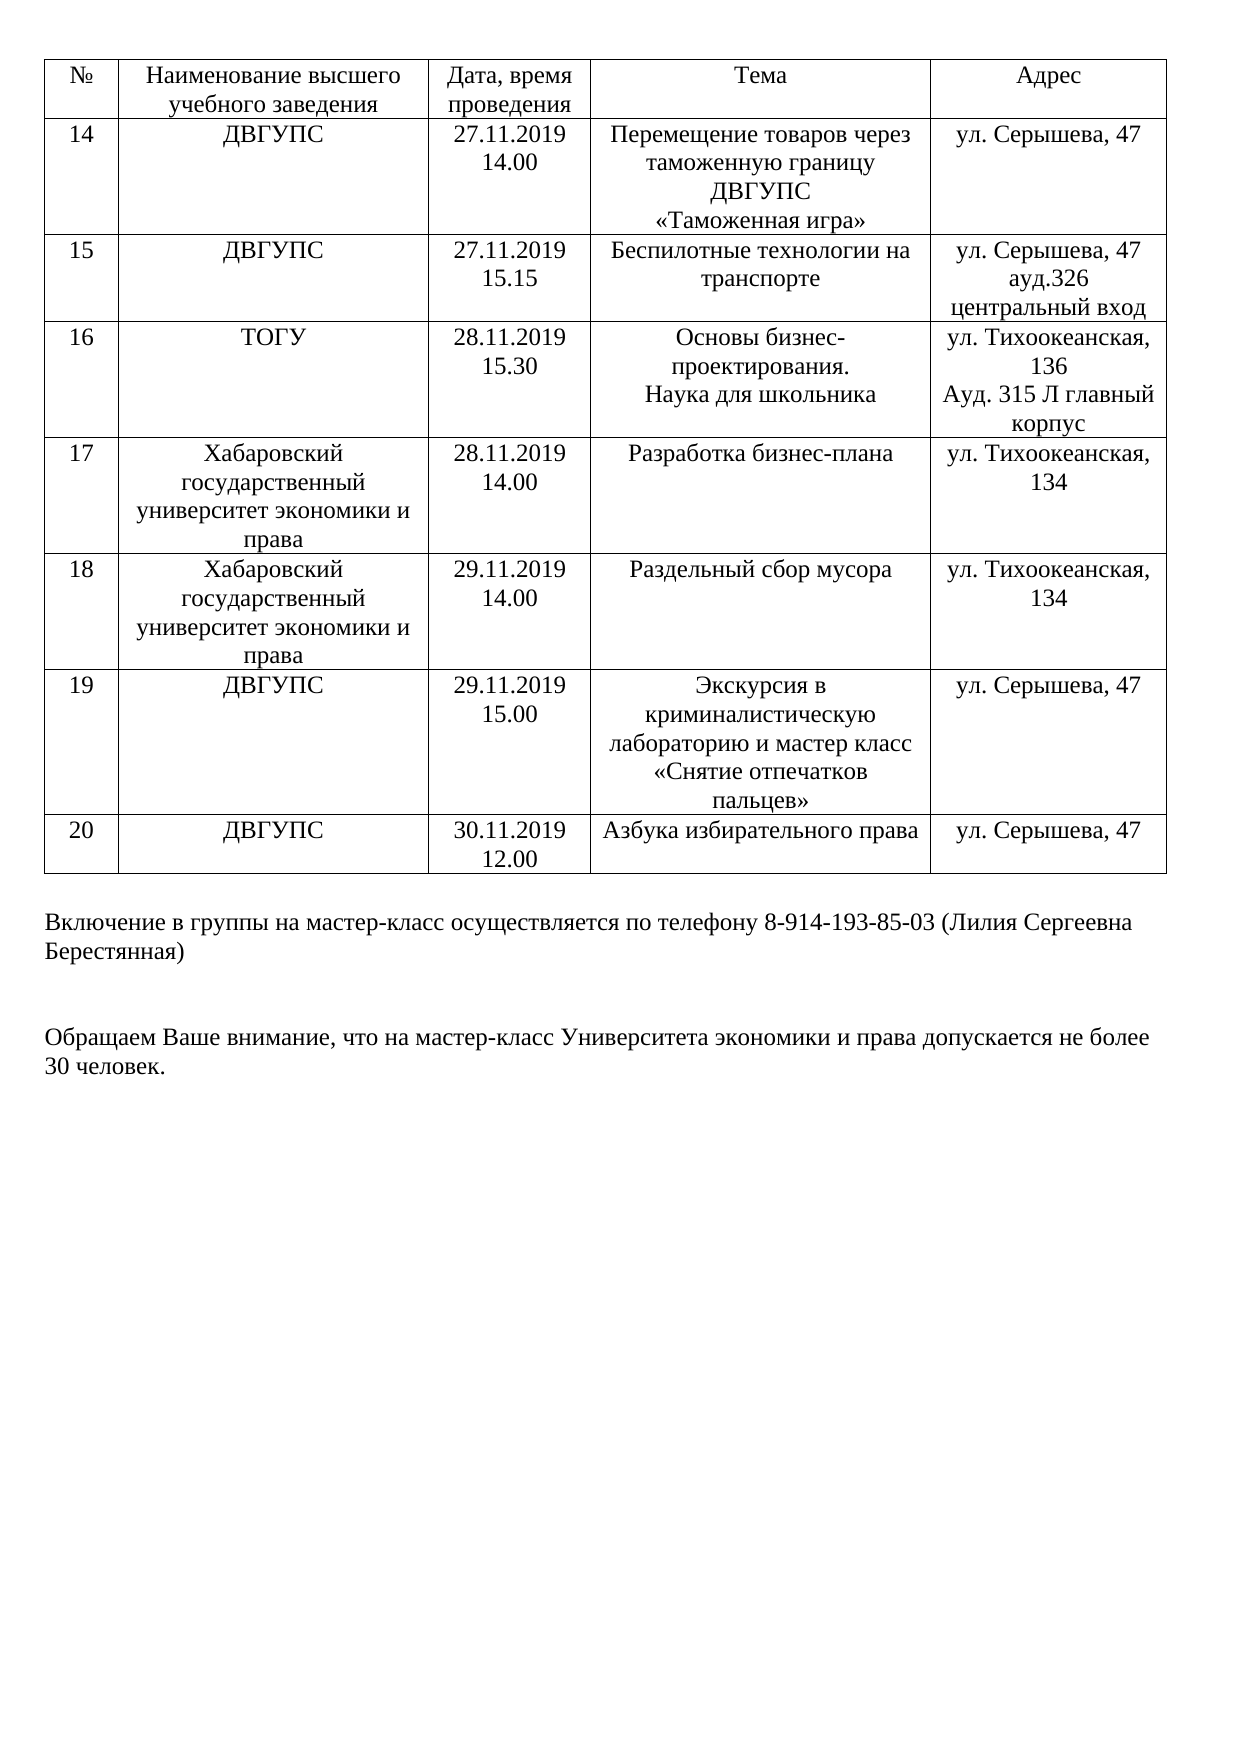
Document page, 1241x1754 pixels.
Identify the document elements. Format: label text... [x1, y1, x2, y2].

table_cell 16 [45, 322, 118, 437]
table_cell 17 [45, 438, 118, 553]
table_cell ул. Тихоокеанская, 136 Ауд. 315 Л главный корпус [931, 322, 1166, 437]
table_cell Основы бизнес-проектирования. Наука для школьника [591, 322, 930, 437]
table_cell ДВГУПС [119, 670, 428, 814]
table_cell Экскурсия в криминалистическую лабораторию и мастер класс «Снятие отпечатков пальцев» [591, 670, 930, 814]
table_cell Хабаровский государственный университет экономики и права [119, 438, 428, 553]
table_cell Хабаровский государственный университет экономики и права [119, 554, 428, 669]
table_cell Раздельный сбор мусора [591, 554, 930, 669]
table_header Адрес [931, 60, 1166, 118]
table_cell 29.11.2019 14.00 [429, 554, 590, 669]
table_cell ул. Серышева, 47 ауд.326 центральный вход [931, 235, 1166, 321]
table_cell 14 [45, 119, 118, 234]
table_cell ул. Тихоокеанская, 134 [931, 554, 1166, 669]
table_cell 28.11.2019 15.30 [429, 322, 590, 437]
text Обращаем Ваше внимание, что на мастер-класс Университета экономики и права допускается не более 30 человек. [44, 1022, 1181, 1079]
text Включение в группы на мастер-класс осуществляется по телефону 8-914-193-85-03 (Лилия Сергеевна Берестянная) [44, 907, 1181, 964]
table_cell 27.11.2019 15.15 [429, 235, 590, 321]
table_header № [45, 60, 118, 118]
table_cell Перемещение товаров через таможенную границу ДВГУПС «Таможенная игра» [591, 119, 930, 234]
table_cell ДВГУПС [119, 815, 428, 872]
table_cell 28.11.2019 14.00 [429, 438, 590, 553]
table_cell ул. Тихоокеанская, 134 [931, 438, 1166, 553]
table_cell ул. Серышева, 47 [931, 670, 1166, 814]
table_cell Азбука избирательного права [591, 815, 930, 872]
table_cell ТОГУ [119, 322, 428, 437]
table_cell ДВГУПС [119, 235, 428, 321]
table_cell 18 [45, 554, 118, 669]
table_cell 29.11.2019 15.00 [429, 670, 590, 814]
table_cell Разработка бизнес-плана [591, 438, 930, 553]
table_header Наименование высшего учебного заведения [119, 60, 428, 118]
table_cell ДВГУПС [119, 119, 428, 234]
table_cell 30.11.2019 12.00 [429, 815, 590, 872]
table_cell ул. Серышева, 47 [931, 815, 1166, 872]
table_cell ул. Серышева, 47 [931, 119, 1166, 234]
table_cell 15 [45, 235, 118, 321]
table_cell 20 [45, 815, 118, 872]
table_cell Беспилотные технологии на транспорте [591, 235, 930, 321]
table_header Дата, время проведения [429, 60, 590, 118]
table_header Тема [591, 60, 930, 118]
table_cell 27.11.2019 14.00 [429, 119, 590, 234]
table_cell 19 [45, 670, 118, 814]
